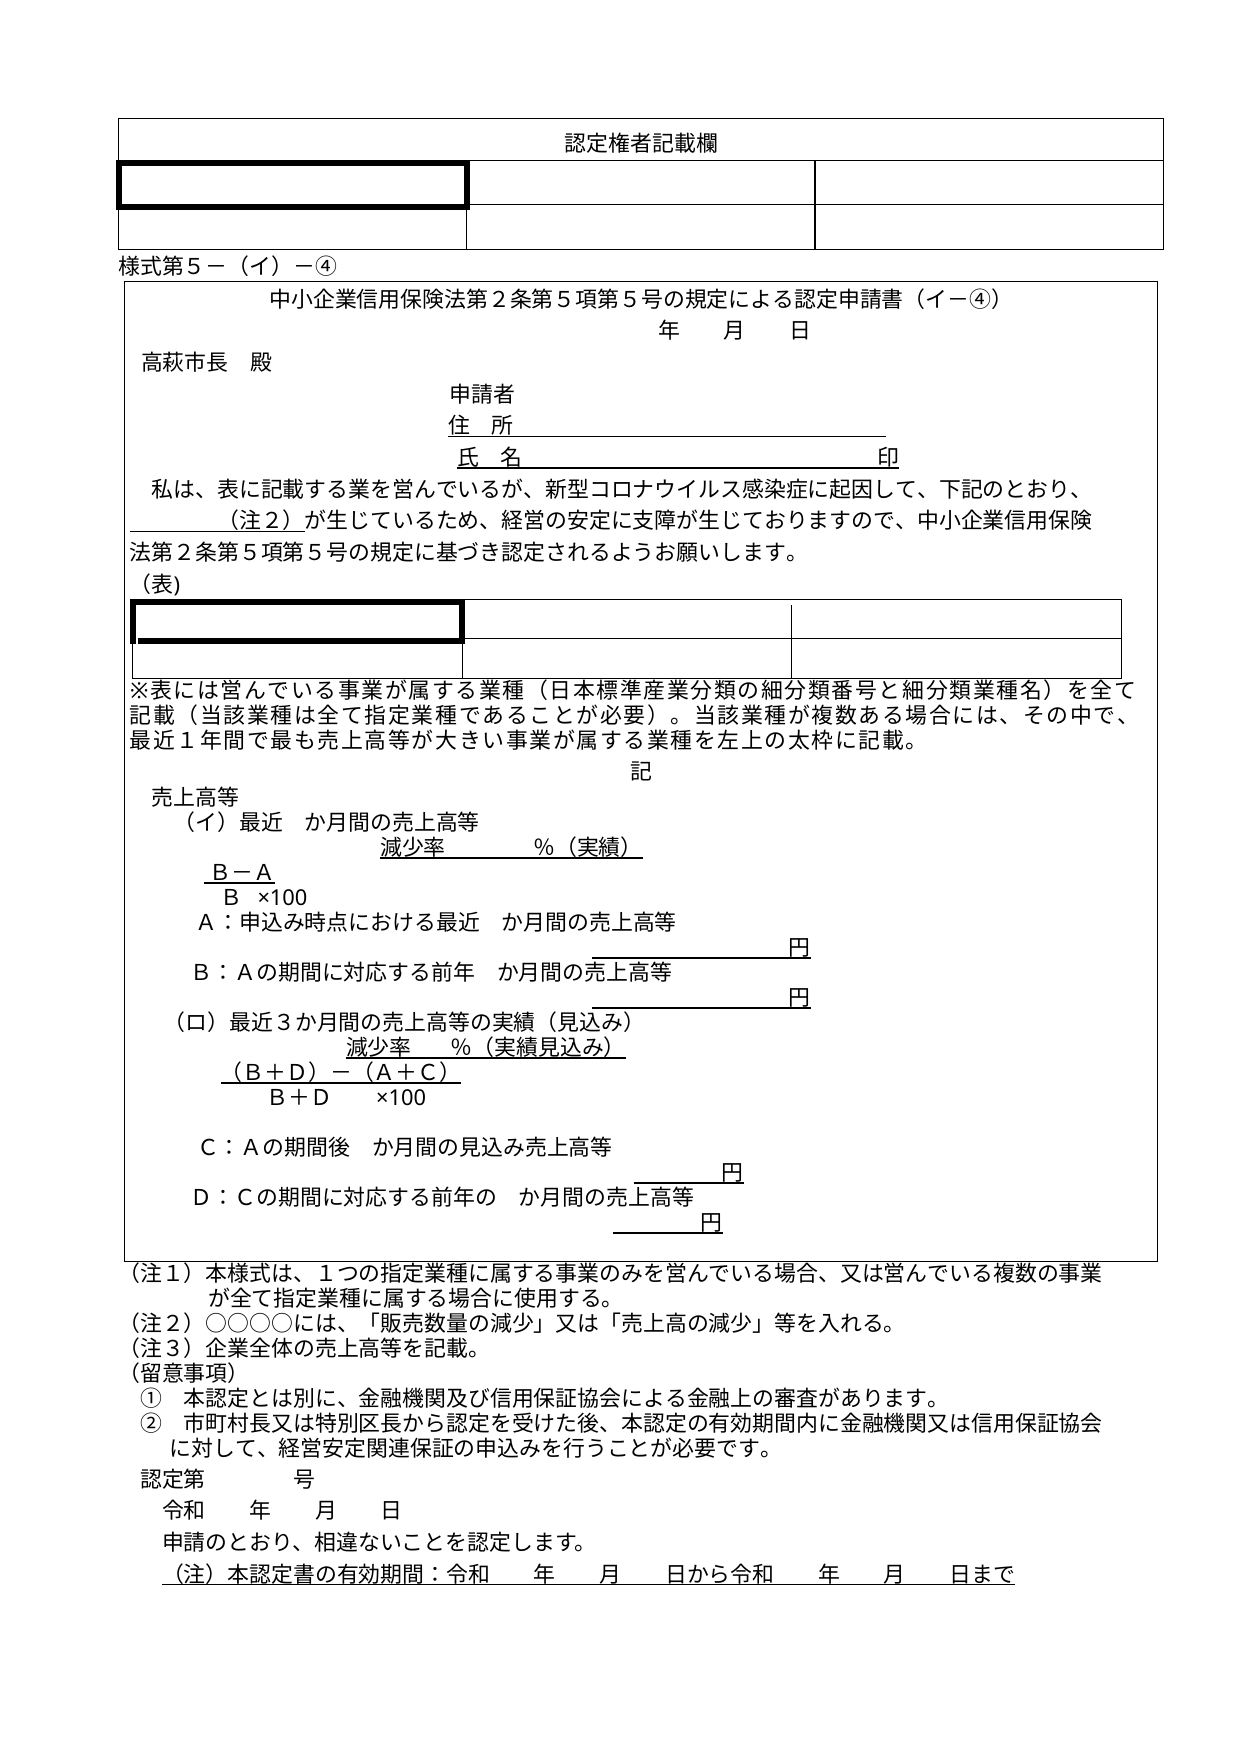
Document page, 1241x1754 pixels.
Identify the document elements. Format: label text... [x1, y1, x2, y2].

text （注２）○○○○には、「販売数量の減少」又は「売上高の減少」等を入れる。 [118, 1312, 1122, 1337]
table_cell [816, 205, 1163, 248]
text ② 市町村長又は特別区長から認定を受けた後、本認定の有効期間内に金融機関又は信用保証協会に対して、経営安定関連保証の申込みを行うことが必要です。 [118, 1412, 1122, 1462]
text 令和 年 月 日 [140, 1493, 1122, 1525]
text （注１）本様式は、１つの指定業種に属する事業のみを営んでいる場合、又は営んでいる複数の事業が全て指定業種に属する場合に使用する。 [118, 1262, 1122, 1312]
text （留意事項） [118, 1362, 1122, 1387]
table_header 認定権者記載欄 [119, 119, 1163, 160]
text ① 本認定とは別に、金融機関及び信用保証協会による金融上の審査があります。 [118, 1387, 1122, 1412]
table_cell [122, 166, 464, 204]
table_cell [467, 205, 814, 248]
text 認定第 号 [140, 1462, 1122, 1493]
text 様式第５－（イ）－④ [118, 250, 1122, 281]
table_cell [470, 161, 814, 204]
table_cell [816, 161, 1163, 204]
table_cell [119, 210, 466, 248]
text （注３）企業全体の売上高等を記載。 [118, 1337, 1122, 1362]
text （注）本認定書の有効期間：令和 年 月 日から令和 年 月 日まで [140, 1557, 1122, 1588]
table_header 中小企業信用保険法第２条第５項第５号の規定による認定申請書（イ－④） 年 月 日 高萩市長 殿 申請者 住 所 氏 名 印 私は、表に記載する業を営んでいるが、新型コロナウイルス感染症に起因して、下記のとおり、○○○○（注２）が生じているため、経営の安定に支障が生じておりますので、中小企業信用保険法第２条第５項第５号の規定に基づき認定されるようお願いします。 （表) ※表には営んでいる事業が属する業種（日本標準産業分類の細分類番号と細分類業種名）を全て記載（当該業種は全て指定業種であることが必要）。当該業種が複数ある場合には、その中で、最近１年間で最も売上高等が大きい事業が属する業種を左上の太枠に記載。 記 売上高等 （イ）最近 か月間の売上高等 減少率 ％（実績） Ｂ－Ａ Ｂ ×100 Ａ：申込み時点における最近 か月間の売上高等 円 Ｂ：Ａの期間に対応する前年 か月間の売上高等 円 （ロ）最近３か月間の売上高等の実績（見込み） 減少率 ％（実績見込み） （Ｂ＋Ｄ）－（Ａ＋Ｃ） Ｂ＋Ｄ ×100 Ｃ：Ａの期間後 か月間の見込み売上高等 円 Ｄ：Ｃの期間に対応する前年の か月間の売上高等 円 [125, 282, 1157, 1261]
text 申請のとおり、相違ないことを認定します。 [140, 1525, 1122, 1557]
